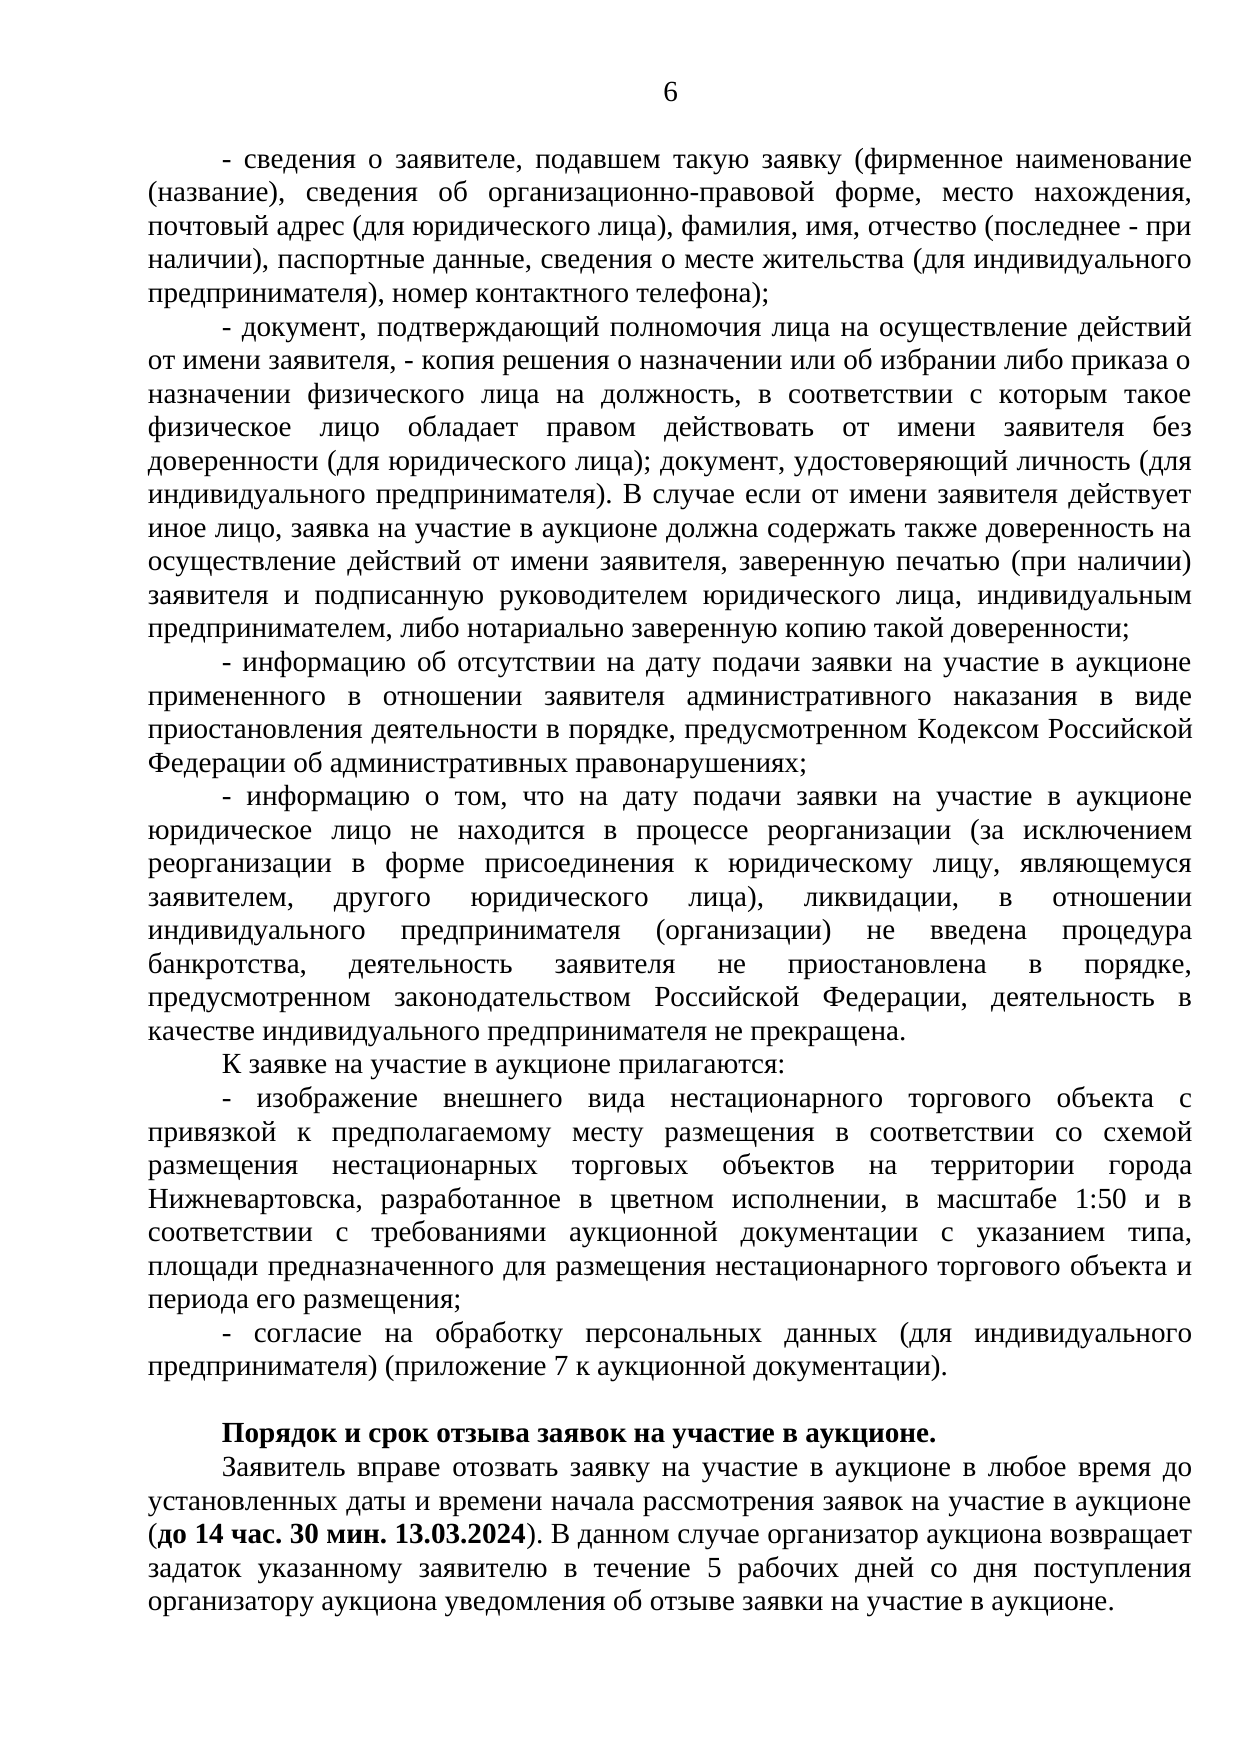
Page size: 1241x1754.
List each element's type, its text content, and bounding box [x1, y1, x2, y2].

text - информацию об отсутствии на дату подачи заявки на участие в аукционе примененного в отношении заявителя административного наказания в виде приостановления деятельности в порядке, предусмотренном Кодексом Российской Федерации об административных правонарушениях; [148, 644, 1193, 778]
text Порядок и срок отзыва заявок на участие в аукционе. [148, 1416, 1193, 1449]
text - сведения о заявителе, подавшем такую заявку (фирменное наименование (название), сведения об организационно-правовой форме, место нахождения, почтовый адрес (для юридического лица), фамилия, имя, отчество (последнее - при наличии), паспортные данные, сведения о месте жительства (для индивидуального предпринимателя), номер контактного телефона); [148, 141, 1193, 309]
text - документ, подтверждающий полномочия лица на осуществление действий от имени заявителя, - копия решения о назначении или об избрании либо приказа о назначении физического лица на должность, в соответствии с которым такое физическое лицо обладает правом действовать от имени заявителя без доверенности (для юридического лица); документ, удостоверяющий личность (для индивидуального предпринимателя). В случае если от имени заявителя действует иное лицо, заявка на участие в аукционе должна содержать также доверенность на осуществление действий от имени заявителя, заверенную печатью (при наличии) заявителя и подписанную руководителем юридического лица, индивидуальным предпринимателем, либо нотариально заверенную копию такой доверенности; [148, 309, 1193, 644]
text К заявке на участие в аукционе прилагаются: [148, 1047, 1193, 1080]
text - согласие на обработку персональных данных (для индивидуального предпринимателя) (приложение 7 к аукционной документации). [148, 1315, 1193, 1382]
text - информацию о том, что на дату подачи заявки на участие в аукционе юридическое лицо не находится в процессе реорганизации (за исключением реорганизации в форме присоединения к юридическому лицу, являющемуся заявителем, другого юридического лица), ликвидации, в отношении индивидуального предпринимателя (организации) не введена процедура банкротства, деятельность заявителя не приостановлена в порядке, предусмотренном законодательством Российской Федерации, деятельность в качестве индивидуального предпринимателя не прекращена. [148, 778, 1193, 1047]
text Заявитель вправе отозвать заявку на участие в аукционе в любое время до установленных даты и времени начала рассмотрения заявок на участие в аукционе (до 14 час. 30 мин. 13.03.2024). В данном случае организатор аукциона возвращает задаток указанному заявителю в течение 5 рабочих дней со дня поступления организатору аукциона уведомления об отзыве заявки на участие в аукционе. [148, 1449, 1193, 1617]
text - изображение внешнего вида нестационарного торгового объекта с привязкой к предполагаемому месту размещения в соответствии со схемой размещения нестационарных торговых объектов на территории города Нижневартовска, разработанное в цветном исполнении, в масштабе 1:50 и в соответствии с требованиями аукционной документации с указанием типа, площади предназначенного для размещения нестационарного торгового объекта и периода его размещения; [148, 1080, 1193, 1315]
